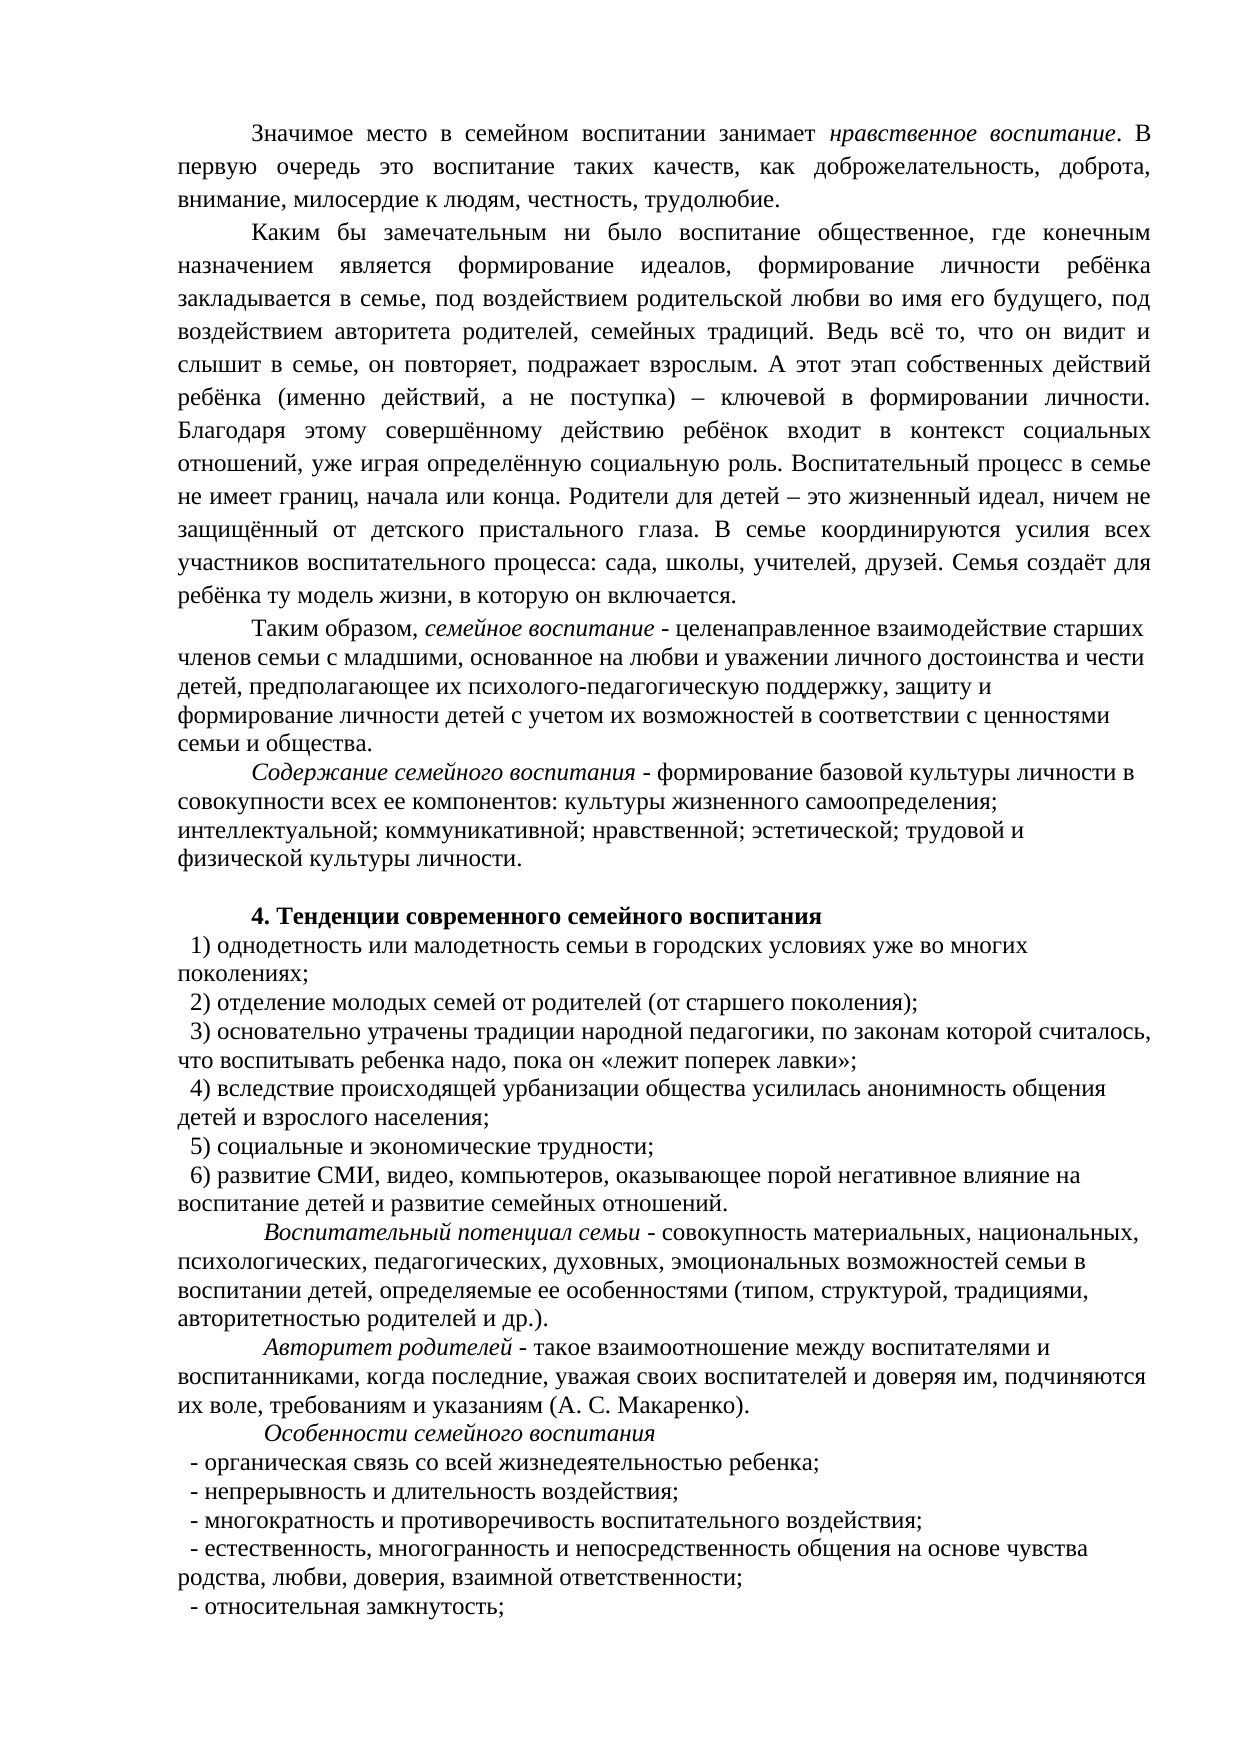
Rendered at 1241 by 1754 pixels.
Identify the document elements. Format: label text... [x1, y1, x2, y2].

text Воспитательный потенциал семьи - совокупность материальных, национальных, психологических, педагогических, духовных, эмоциональных возможностей семьи в воспитании детей, определяемые ее особенностями (типом, структурой, традициями, авторитетностью родителей и др.). [177, 1217, 1152, 1332]
text Содержание семейного воспитания - формирование базовой культуры личности в совокупности всех ее компонентов: культуры жизненного самоопределения; интеллектуальной; коммуникативной; нравственной; эстетической; трудовой и физической культуры личности. [177, 757, 1152, 901]
text Авторитет родителей - такое взаимоотношение между воспитателями и воспитанниками, когда последние, уважая своих воспитателей и доверяя им, подчиняются их воле, требованиям и указаниям (А. С. Макаренко). [177, 1332, 1152, 1418]
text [177, 1418, 1152, 1620]
text Значимое место в семейном воспитании занимает нравственное воспитание. В первую очередь это воспитание таких качеств, как доброжелательность, доброта, внимание, милосердие к людям, честность, трудолюбие. [177, 118, 1152, 151]
text Значимое место в семейном воспитании занимает нравственное воспитание. В первую очередь это воспитание таких качеств, как доброжелательность, доброта, внимание, милосердие к людям, честность, трудолюбие. [177, 180, 1152, 213]
text Таким образом, семейное воспитание - целенаправленное взаимодействие старших членов семьи с младшими, основанное на любви и уважении личного достоинства и чести детей, предполагающее их психолого-педагогическую поддержку, защиту и формирование личности детей с учетом их возможностей в соответствии с ценностями семьи и общества. [177, 613, 1152, 757]
text 4. Тенденции современного семейного воспитания 1) однодетность или малодетность семьи в городских условиях уже во многих поколениях; 2) отделение молодых семей от родителей (от старшего поколения); 3) основательно утрачены традиции народной педагогики, по законам которой считалось, что воспитывать ребенка надо, пока он «лежит поперек лавки»; 4) вследствие происходящей урбанизации общества усилилась анонимность общения детей и взрослого населения; 5) социальные и экономические трудности; 6) развитие СМИ, видео, компьютеров, оказывающее порой негативное влияние на воспитание детей и развитие семейных отношений. [177, 901, 1152, 1217]
